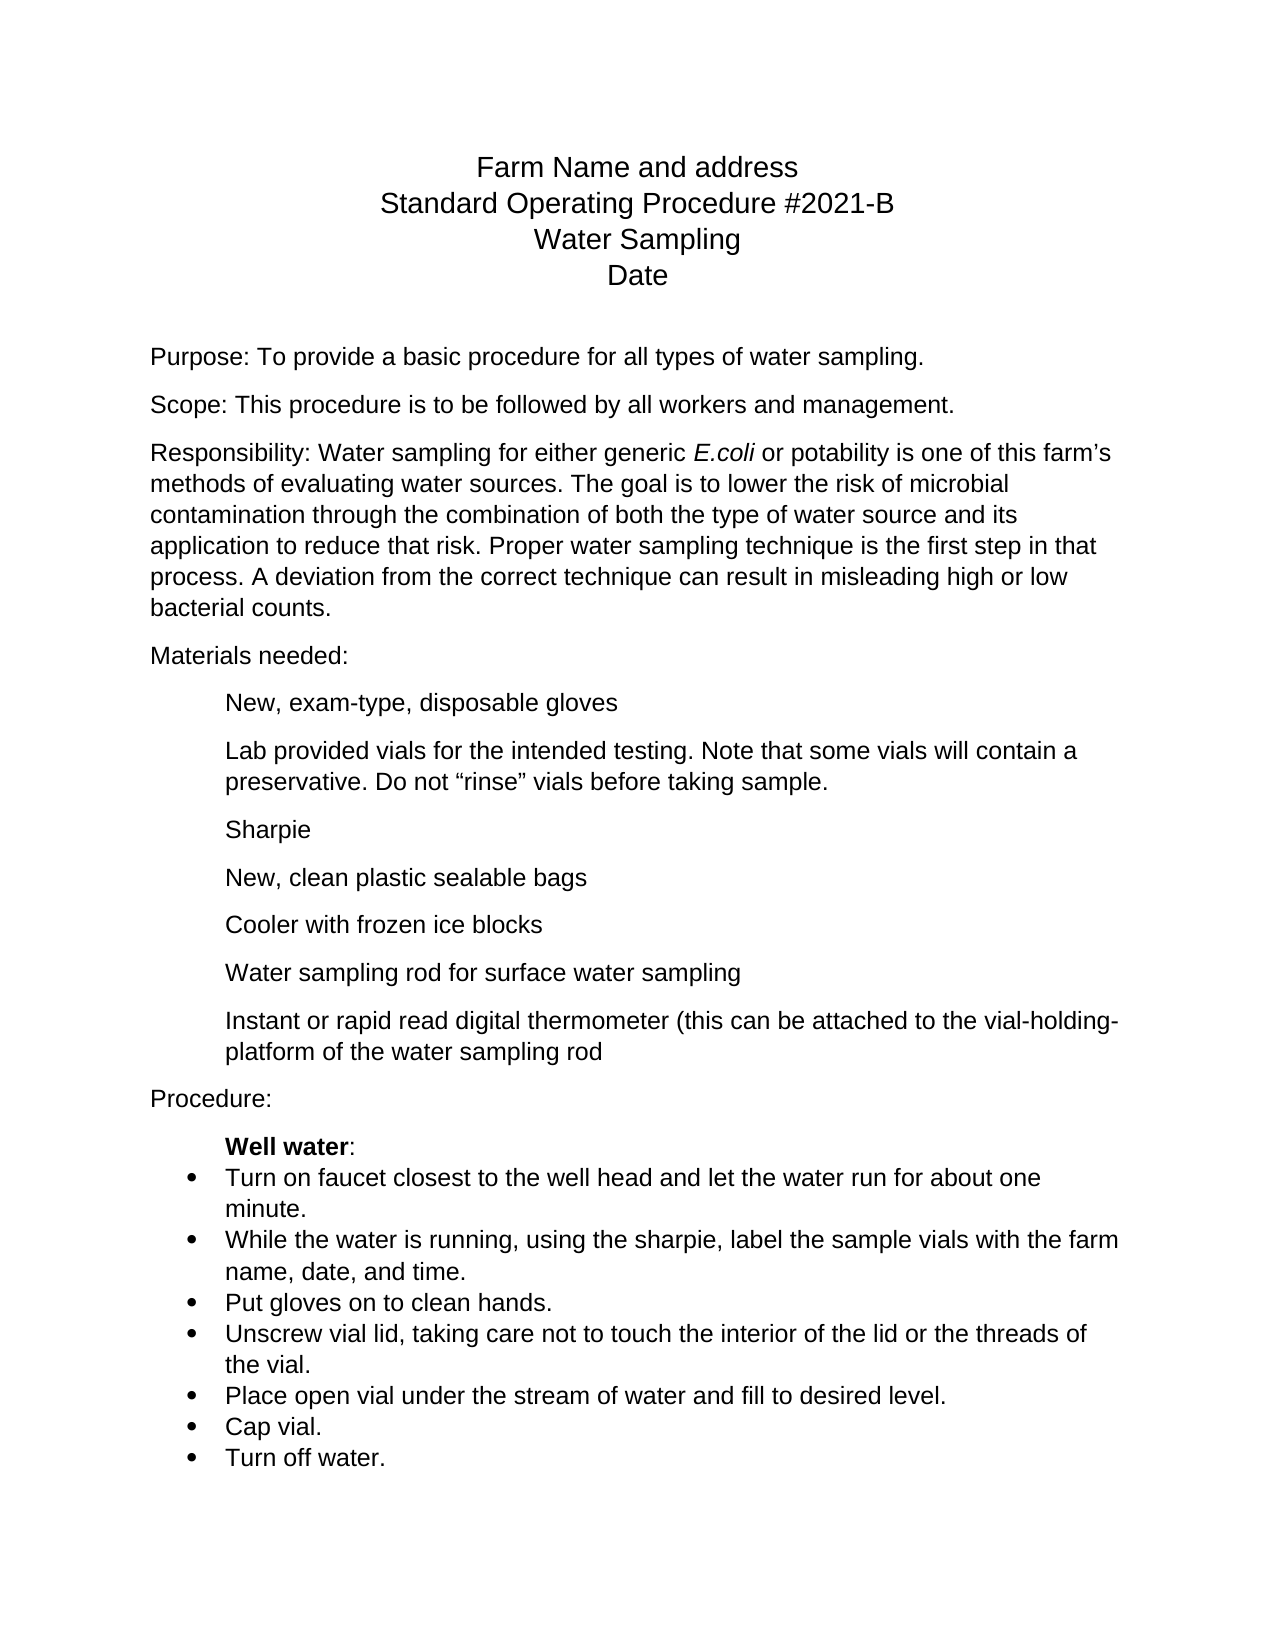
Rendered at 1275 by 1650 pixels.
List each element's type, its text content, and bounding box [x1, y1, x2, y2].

list While the water is running, using the sharpie, label the sample vials with the farm name, date, and time. [187, 1225, 1125, 1285]
text New, clean plastic sealable bags [225, 862, 1125, 891]
text New, exam-type, disposable gloves [150, 688, 1125, 717]
list Turn off water. [187, 1443, 1125, 1472]
text Sharpie [225, 815, 1125, 843]
text Date [150, 258, 1125, 292]
list Cap vial. [187, 1412, 1125, 1441]
text Standard Operating Procedure #2021-B [150, 186, 1125, 220]
text Responsibility: Water sampling for either generic E.coli or potability is one of this farm’s methods of evaluating water sources. The goal is to lower the risk of microbial contamination through the combination of both the type of water source and its application to reduce that risk. Proper water sampling technique is the first step in that process. A deviation from the correct technique can result in misleading high or low bacterial counts. [150, 438, 1125, 622]
text Water sampling rod for surface water sampling [225, 958, 1125, 987]
text Procedure: [150, 1084, 1125, 1113]
list Unscrew vial lid, taking care not to touch the interior of the lid or the threads of the vial. [187, 1319, 1125, 1378]
text Scope: This procedure is to be followed by all workers and management. [150, 390, 1125, 419]
text Lab provided vials for the intended testing. Note that some vials will contain a preservative. Do not “rinse” vials before taking sample. [225, 736, 1125, 796]
list Well water: [225, 1132, 1125, 1161]
list Put gloves on to clean hands. [187, 1287, 1125, 1316]
text Materials needed: [150, 641, 1125, 669]
list Place open vial under the stream of water and fill to desired level. [187, 1381, 1125, 1410]
text Water Sampling [150, 222, 1125, 256]
list Turn on faucet closest to the well head and let the water run for about one minute. [187, 1163, 1125, 1223]
text Instant or rapid read digital thermometer (this can be attached to the vial-holding-platform of the water sampling rod [225, 1006, 1125, 1065]
text Farm Name and address [150, 150, 1125, 183]
text Purpose: To provide a basic procedure for all types of water sampling. [150, 342, 1125, 371]
text Cooler with frozen ice blocks [225, 910, 1125, 939]
